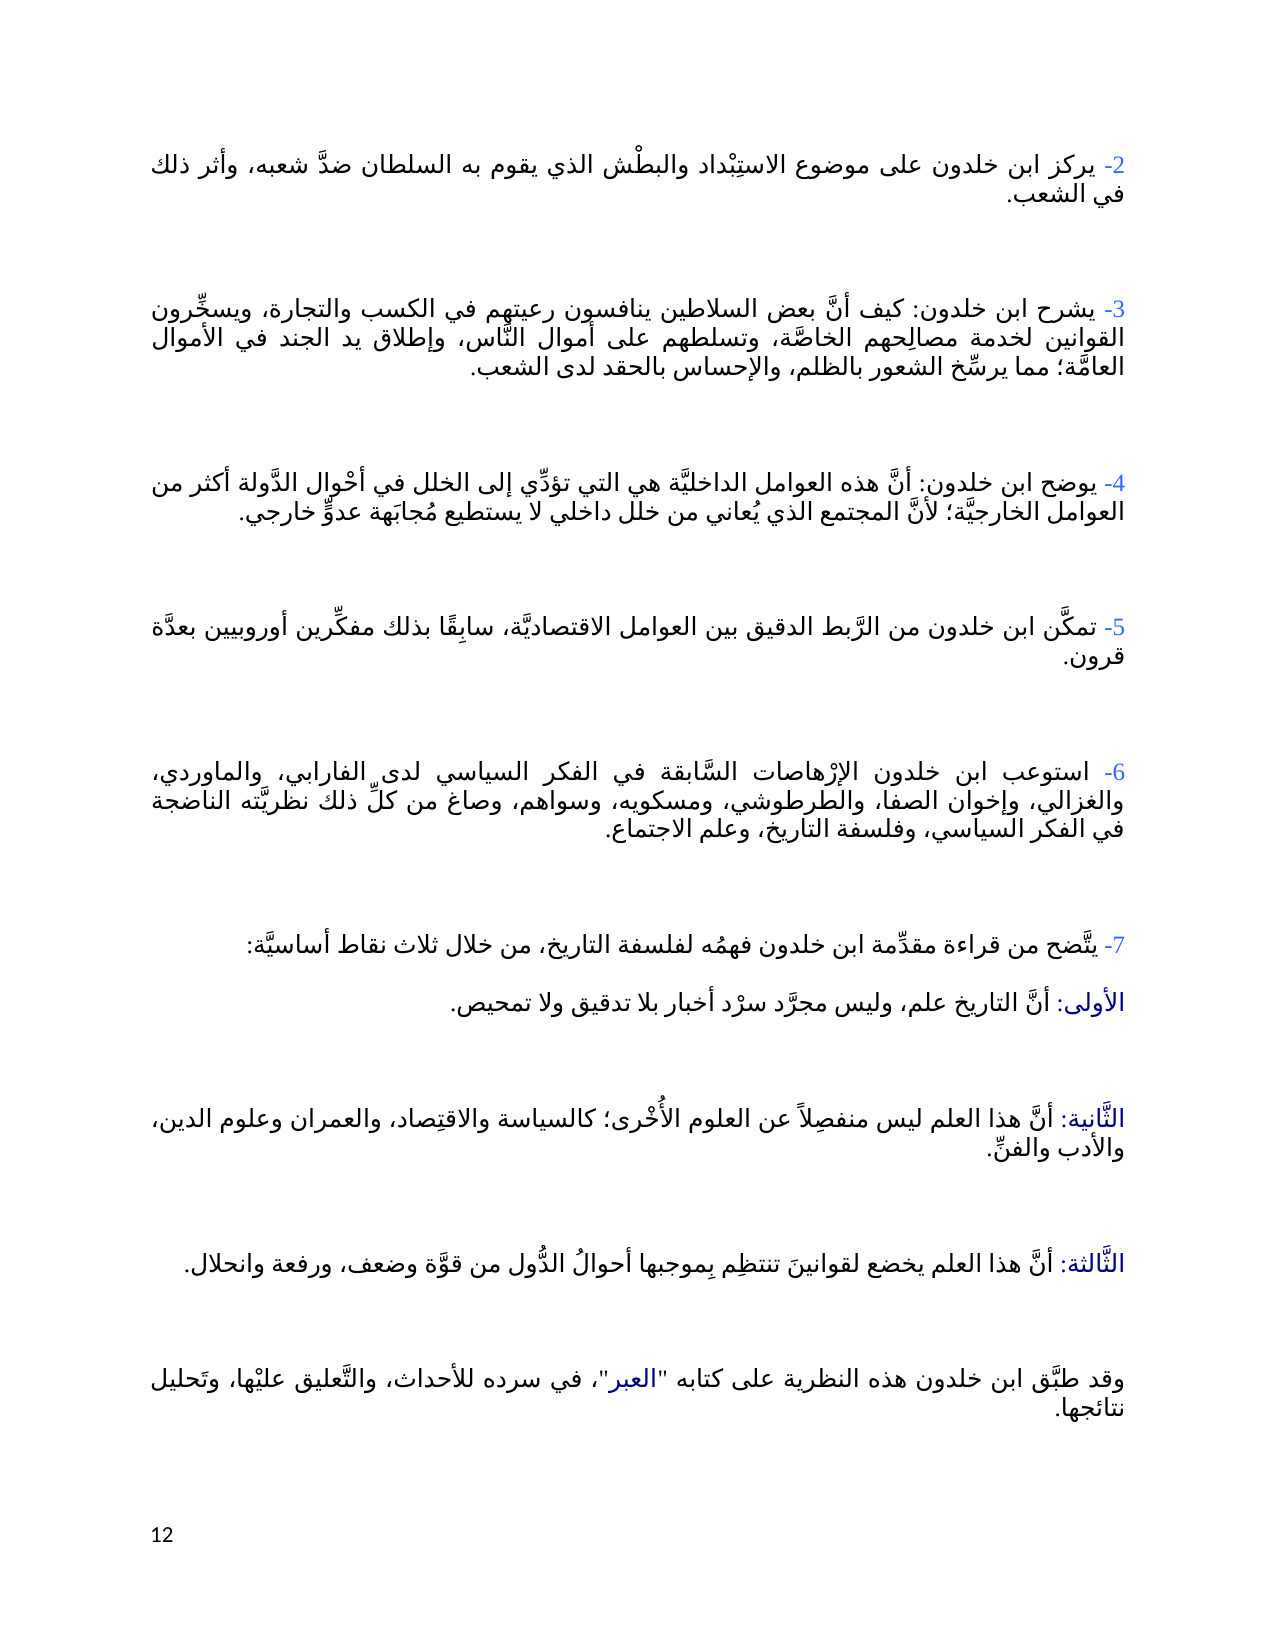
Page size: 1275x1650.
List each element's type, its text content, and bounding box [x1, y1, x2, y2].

text الثَّالثة: أنَّ هذا العلم يخضع لقوانينَ تنتظِم بِموجبها أحوالُ الدُّول من قوَّة وضعف، ورفعة وانحلال. [150, 1249, 1125, 1277]
text وقد طبَّق ابن خلدون هذه النظرية على كتابه "العبر"، في سرده للأحداث، والتَّعليق عليْها، وتَحليل نتائجها. [150, 1364, 1125, 1422]
text 3- يشرح ابن خلدون: كيف أنَّ بعض السلاطين ينافسون رعيتهم في الكسب والتجارة، ويسخِّرون القوانين لخدمة مصالِحهم الخاصَّة، وتسلطهم على أموال النَّاس، وإطلاق يد الجند في الأموال العامَّة؛ مما يرسِّخ الشعور بالظلم، والإحساس بالحقد لدى الشعب. [150, 294, 1125, 381]
text 2- يركز ابن خلدون على موضوع الاستِبْداد والبطْش الذي يقوم به السلطان ضدَّ شعبه، وأثر ذلك في الشعب. [150, 150, 1125, 207]
text 4- يوضح ابن خلدون: أنَّ هذه العوامل الداخليَّة هي التي تؤدِّي إلى الخلل في أحْوال الدَّولة أكثر من العوامل الخارجيَّة؛ لأنَّ المجتمع الذي يُعاني من خلل داخلي لا يستطيع مُجابَهة عدوٍّ خارجي. [150, 468, 1125, 525]
text 7- يتَّضح من قراءة مقدِّمة ابن خلدون فهمُه لفلسفة التاريخ، من خلال ثلاث نقاط أساسيَّة: [150, 930, 1125, 959]
text 5- تمكَّن ابن خلدون من الرَّبط الدقيق بين العوامل الاقتصاديَّة، سابِقًا بذلك مفكِّرين أوروبيين بعدَّة قرون. [150, 612, 1125, 670]
text 6- استوعب ابن خلدون الإرْهاصات السَّابقة في الفكر السياسي لدى الفارابي، والماوردي، والغزالي، وإخوان الصفا، والطرطوشي، ومسكويه، وسواهم، وصاغ من كلِّ ذلك نظريَّته الناضجة في الفكر السياسي، وفلسفة التاريخ، وعلم الاجتماع. [150, 757, 1125, 843]
text الأولى: أنَّ التاريخ علم، وليس مجرَّد سرْد أخبار بلا تدقيق ولا تمحيص. [150, 988, 1125, 1017]
text الثَّانية: أنَّ هذا العلم ليس منفصِلاً عن العلوم الأُخْرى؛ كالسياسة والاقتِصاد، والعمران وعلوم الدين، والأدب والفنِّ. [150, 1104, 1125, 1162]
